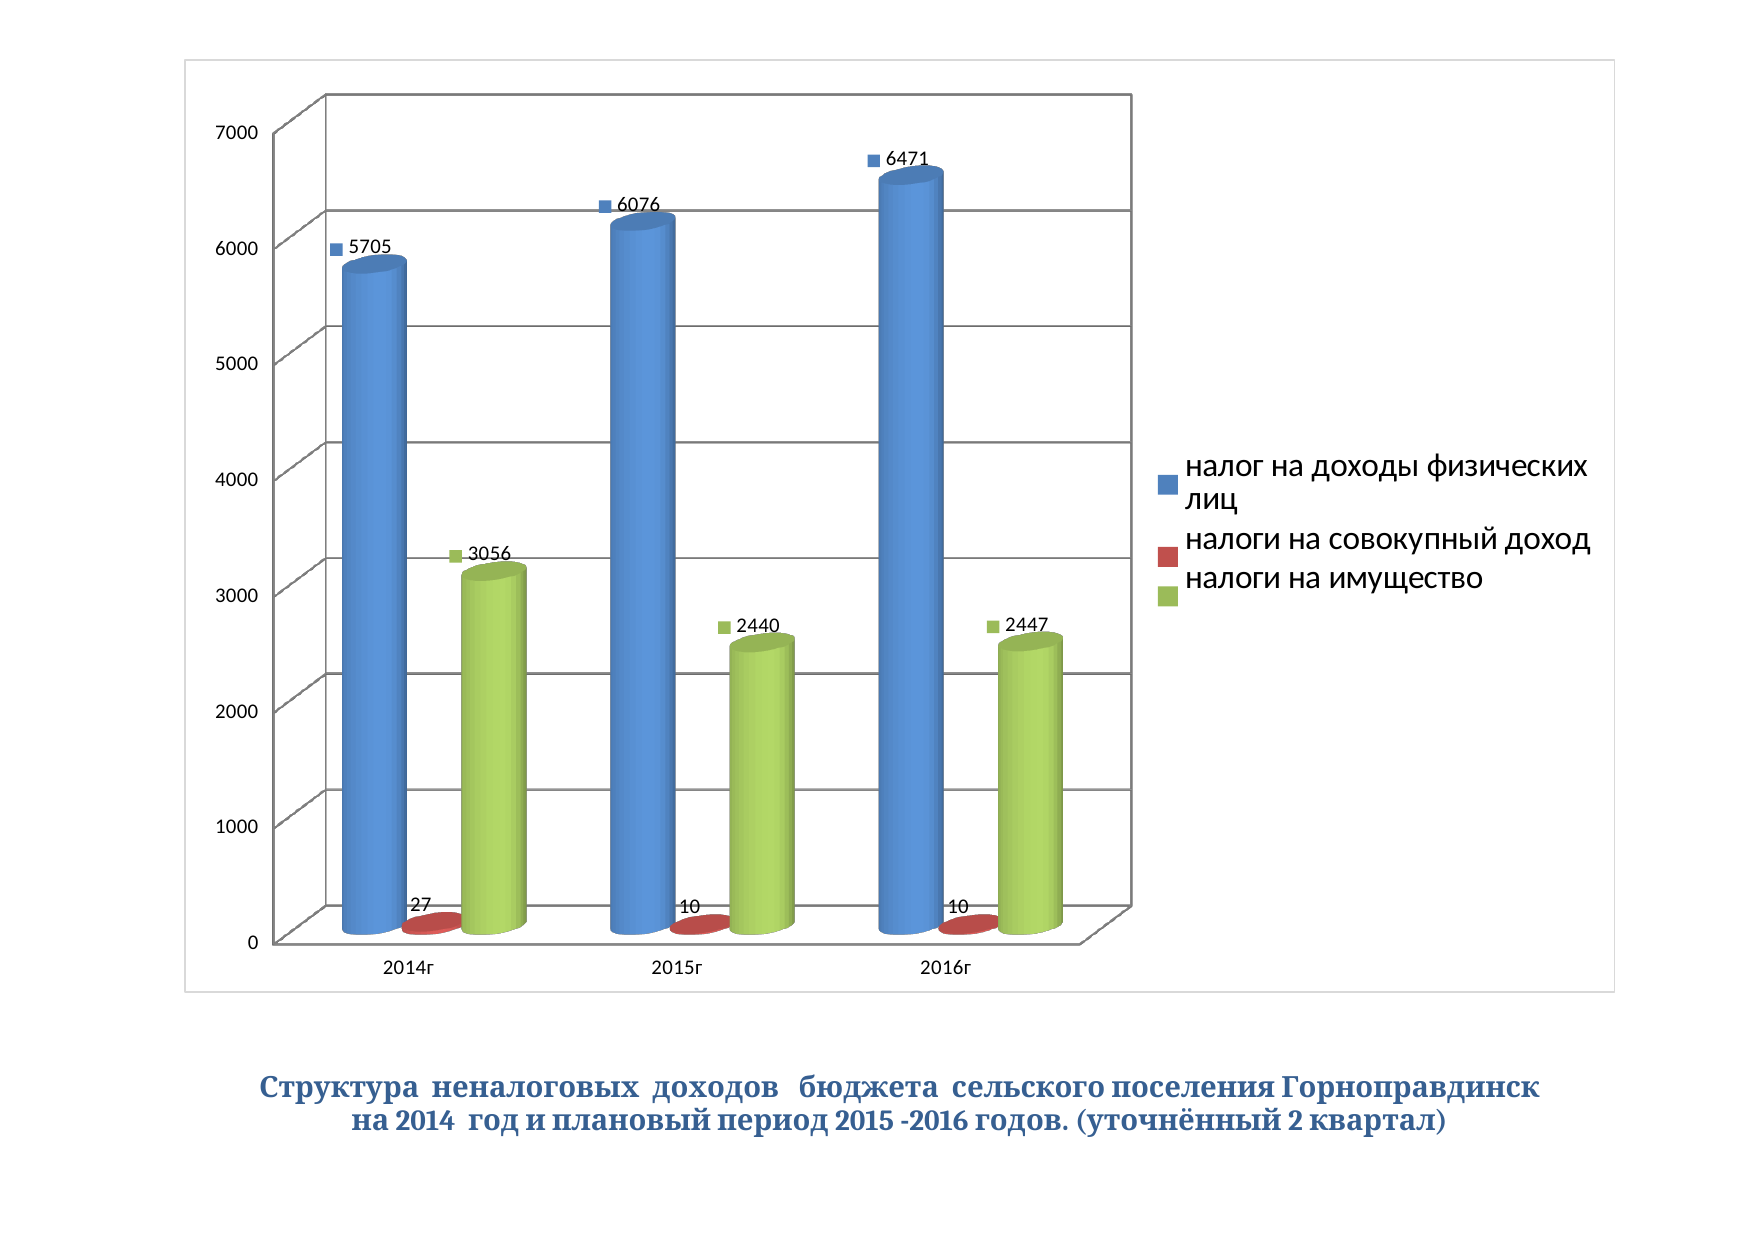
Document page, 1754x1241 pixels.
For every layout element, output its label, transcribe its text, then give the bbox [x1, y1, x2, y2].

subtitle на 2014 год и плановый период 2015 -2016 годов. (уточнённый 2 квартал) [71, 1104, 1728, 1138]
subtitle Структура неналоговых доходов бюджета сельского поселения Горноправдинск [71, 1071, 1728, 1104]
